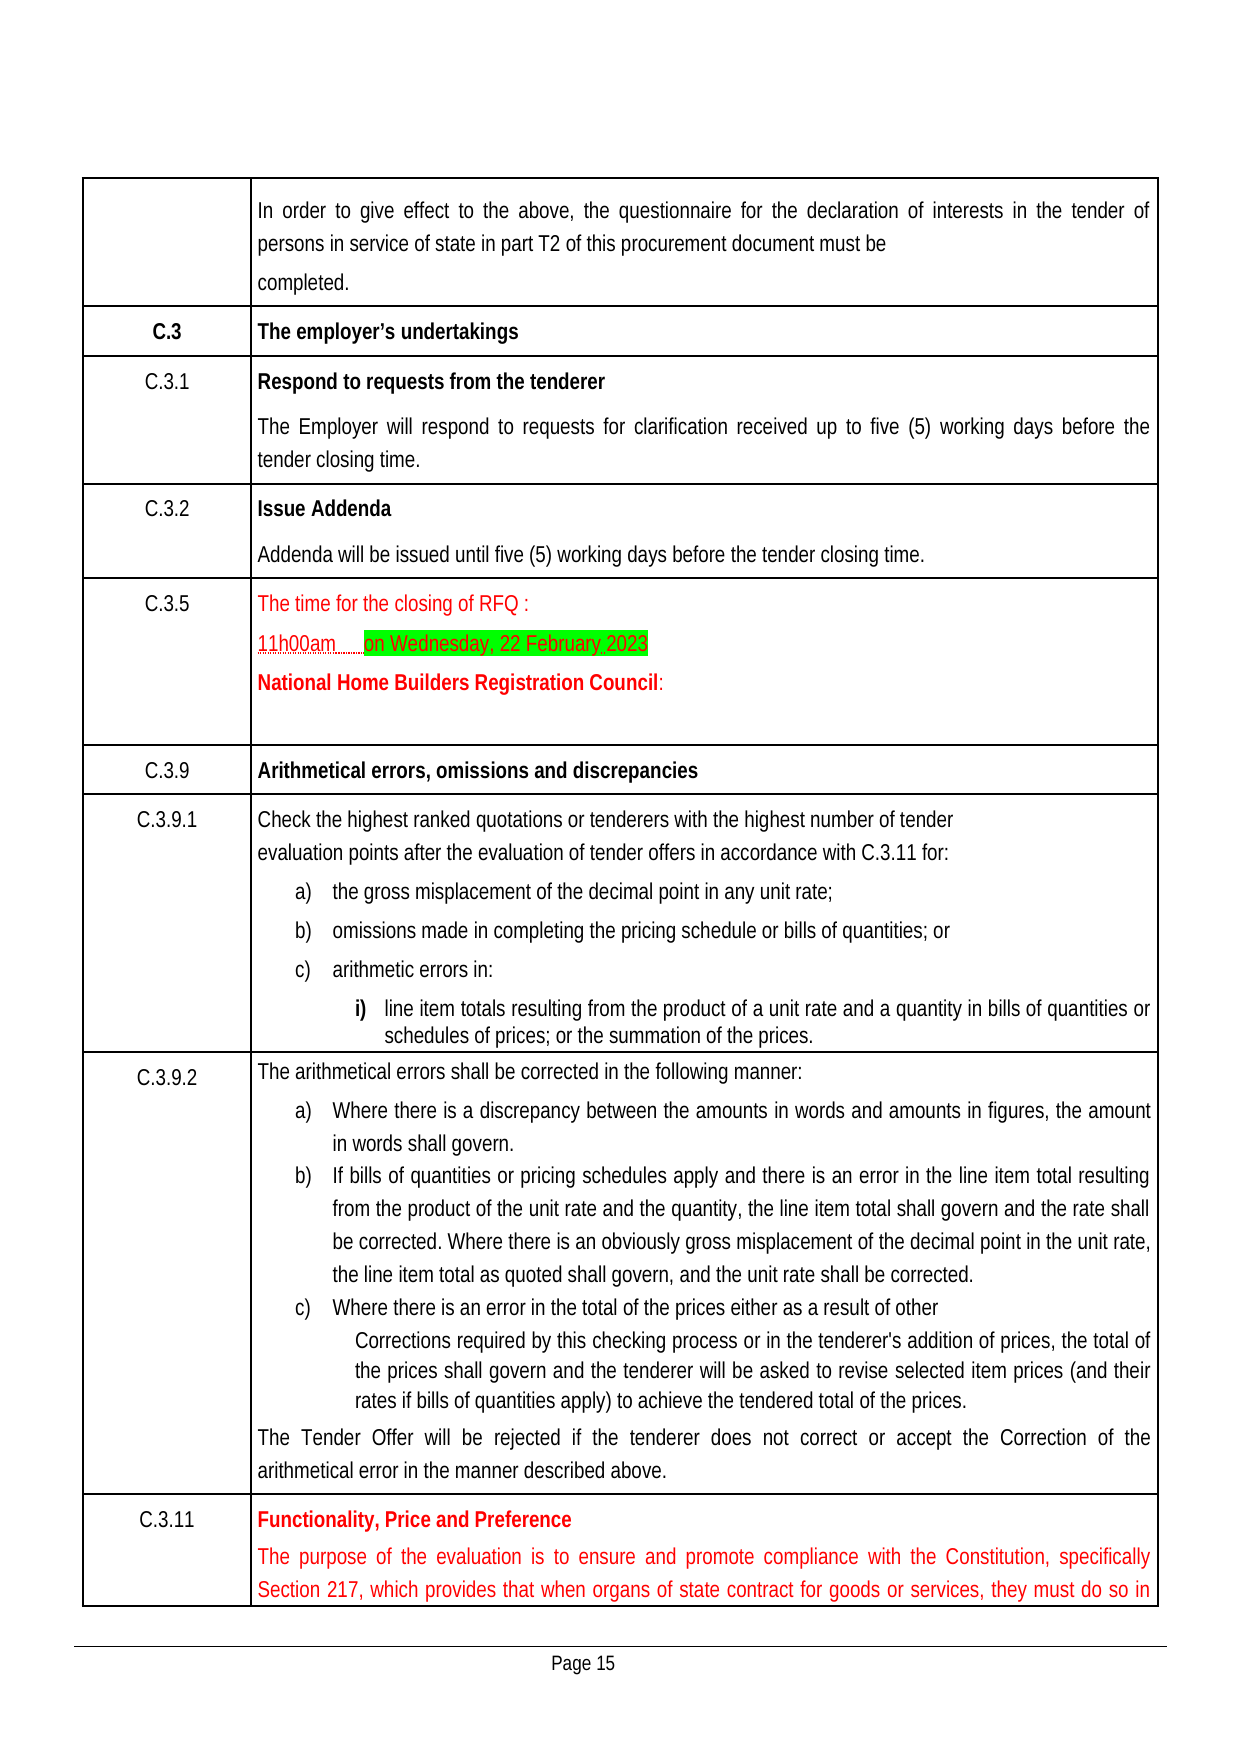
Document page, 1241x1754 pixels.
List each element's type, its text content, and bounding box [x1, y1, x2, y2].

table_cell The employer’s undertakings [252, 307, 1157, 354]
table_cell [252, 179, 1157, 305]
table_cell C.3 [84, 307, 250, 354]
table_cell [84, 179, 250, 305]
table_cell C.3.11 [84, 1495, 250, 1605]
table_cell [252, 1495, 1157, 1605]
table_cell C.3.5 [84, 579, 250, 744]
table_cell Issue Addenda Addenda will be issued until five (5) working days before the tender closing time. [252, 485, 1157, 577]
table_cell Arithmetical errors, omissions and discrepancies [252, 746, 1157, 793]
table_cell C.3.9.1 [84, 795, 250, 1051]
table_cell C.3.9.2 [84, 1053, 250, 1493]
table_cell C.3.9 [84, 746, 250, 793]
table_cell C.3.1 [84, 357, 250, 482]
table_cell Check the highest ranked quotations or tenderers with the highest number of tender evaluation points after the evaluation of tender offers in accordance with C.3.11 for: the gross misplacement of the decimal point in any unit rate; omissions made in completing the pricing schedule or bills of quantities; or arithmetic errors in: line item totals resulting from the product of a unit rate and a quantity in bills of quantities or schedules of prices; or the summation of the prices. [252, 795, 1157, 1051]
table_cell C.3.2 [84, 485, 250, 577]
table_cell The arithmetical errors shall be corrected in the following manner: Where there is a discrepancy between the amounts in words and amounts in figures, the amount in words shall govern. If bills of quantities or pricing schedules apply and there is an error in the line item total resulting from the product of the unit rate and the quantity, the line item total shall govern and the rate shall be corrected. Where there is an obviously gross misplacement of the decimal point in the unit rate, the line item total as quoted shall govern, and the unit rate shall be corrected. Where there is an error in the total of the prices either as a result of other Corrections required by this checking process or in the tenderer's addition of prices, the total of the prices shall govern and the tenderer will be asked to revise selected item prices (and their rates if bills of quantities apply) to achieve the tendered total of the prices. The Tender Offer will be rejected if the tenderer does not correct or accept the Correction of the arithmetical error in the manner described above. [252, 1053, 1157, 1493]
table_cell Respond to requests from the tenderer The Employer will respond to requests for clarification received up to five (5) working days before the tender closing time. [252, 357, 1157, 482]
table_cell The time for the closing of RFQ : 11h00am on Wednesday, 22 February 2023 National Home Builders Registration Council: [252, 579, 1157, 744]
